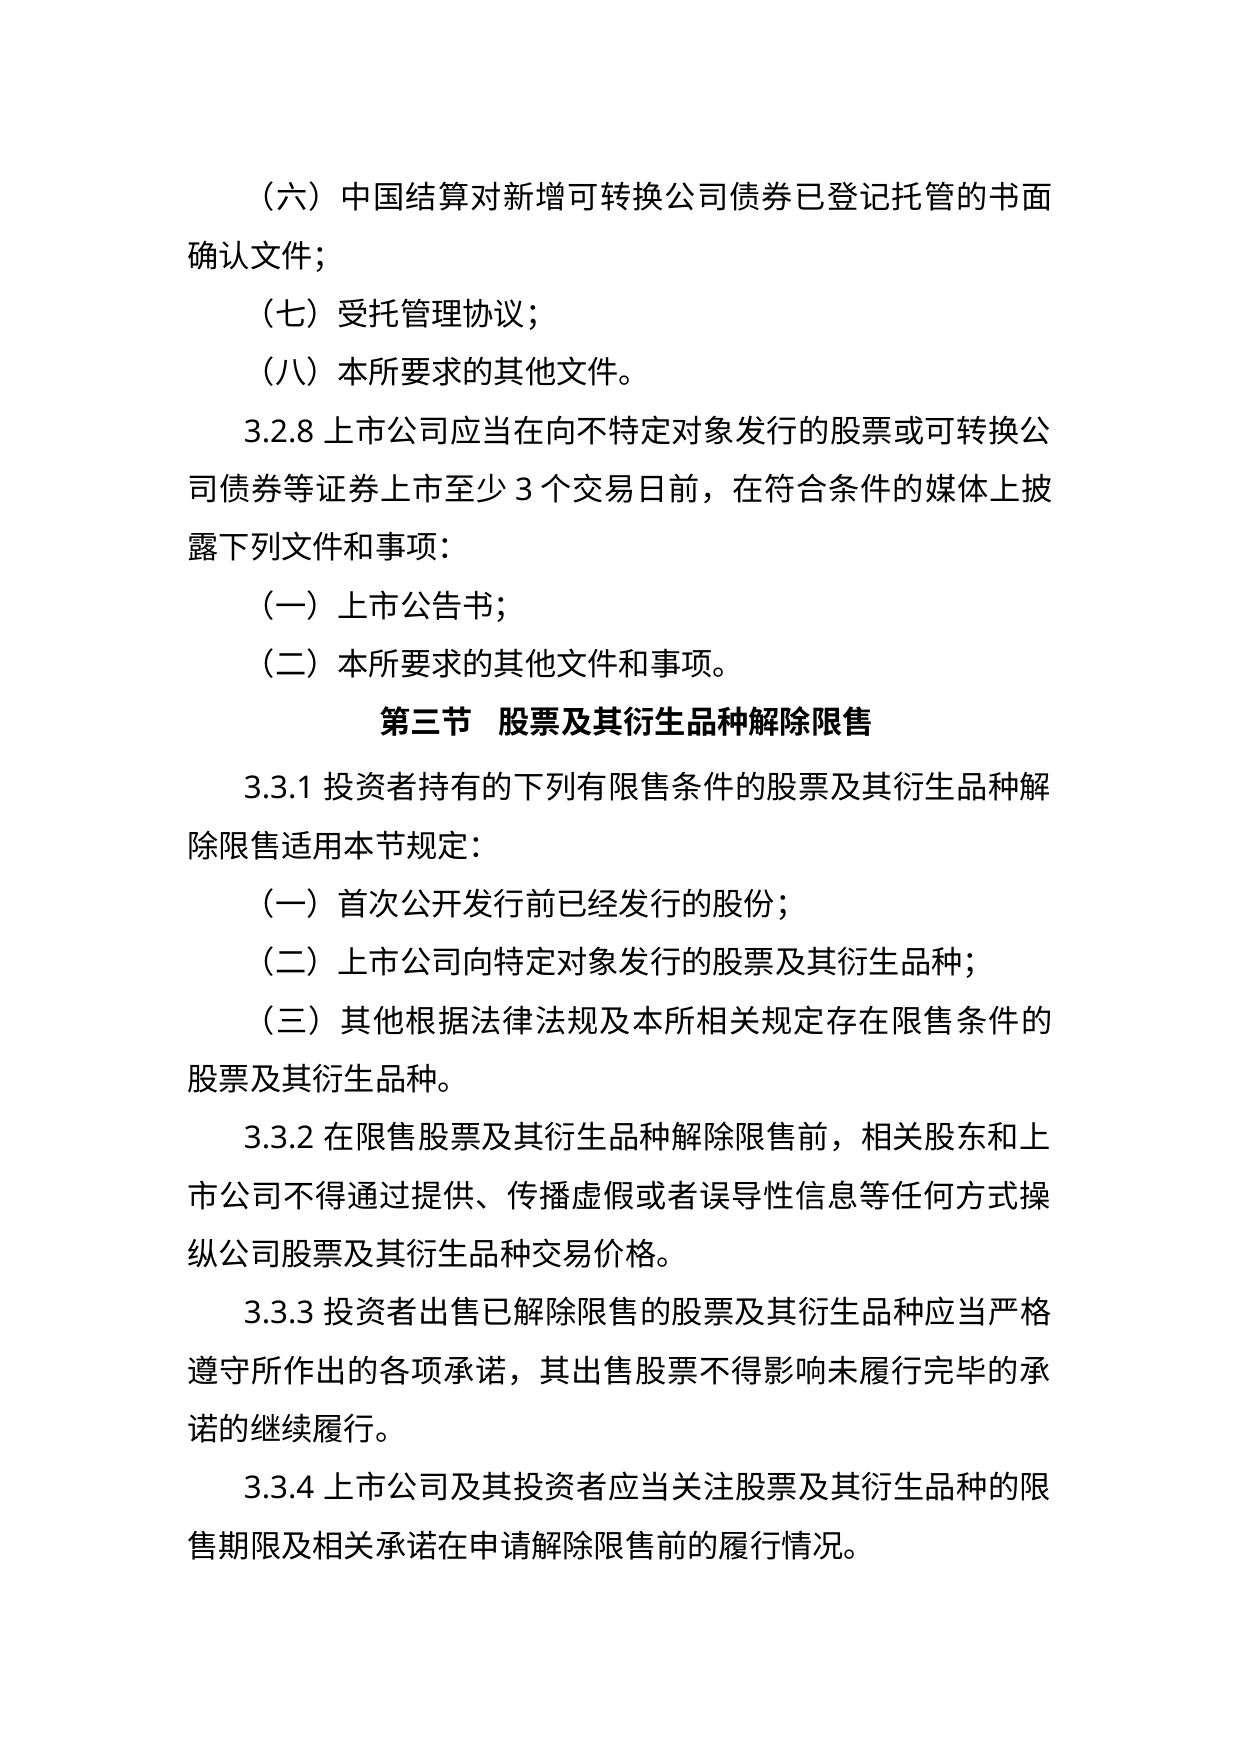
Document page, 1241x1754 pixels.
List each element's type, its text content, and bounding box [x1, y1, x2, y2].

text （一）上市公告书； [187, 570, 1053, 629]
text （二）上市公司向特定对象发行的股票及其衍生品种； [187, 927, 1053, 985]
text （八）本所要求的其他文件。 [187, 337, 1053, 395]
text 3.3.2 在限售股票及其衍生品种解除限售前，相关股东和上市公司不得通过提供、传播虚假或者误导性信息等任何方式操纵公司股票及其衍生品种交易价格。 [187, 1102, 1053, 1277]
text （六）中国结算对新增可转换公司债券已登记托管的书面确认文件； [187, 162, 1053, 279]
subtitle 股票及其衍生品种解除限售 [247, 687, 1053, 752]
text （七）受托管理协议； [187, 279, 1053, 337]
text （三）其他根据法律法规及本所相关规定存在限售条件的股票及其衍生品种。 [187, 985, 1053, 1102]
text 3.3.3 投资者出售已解除限售的股票及其衍生品种应当严格遵守所作出的各项承诺，其出售股票不得影响未履行完毕的承诺的继续履行。 [187, 1277, 1053, 1452]
text 3.3.4 上市公司及其投资者应当关注股票及其衍生品种的限售期限及相关承诺在申请解除限售前的履行情况。 [187, 1452, 1053, 1569]
text 3.2.8 上市公司应当在向不特定对象发行的股票或可转换公司债券等证券上市至少3个交易日前，在符合条件的媒体上披露下列文件和事项： [187, 395, 1053, 570]
text （二）本所要求的其他文件和事项。 [187, 629, 1053, 687]
text （一）首次公开发行前已经发行的股份； [187, 869, 1053, 927]
text 3.3.1 投资者持有的下列有限售条件的股票及其衍生品种解除限售适用本节规定： [187, 752, 1053, 869]
